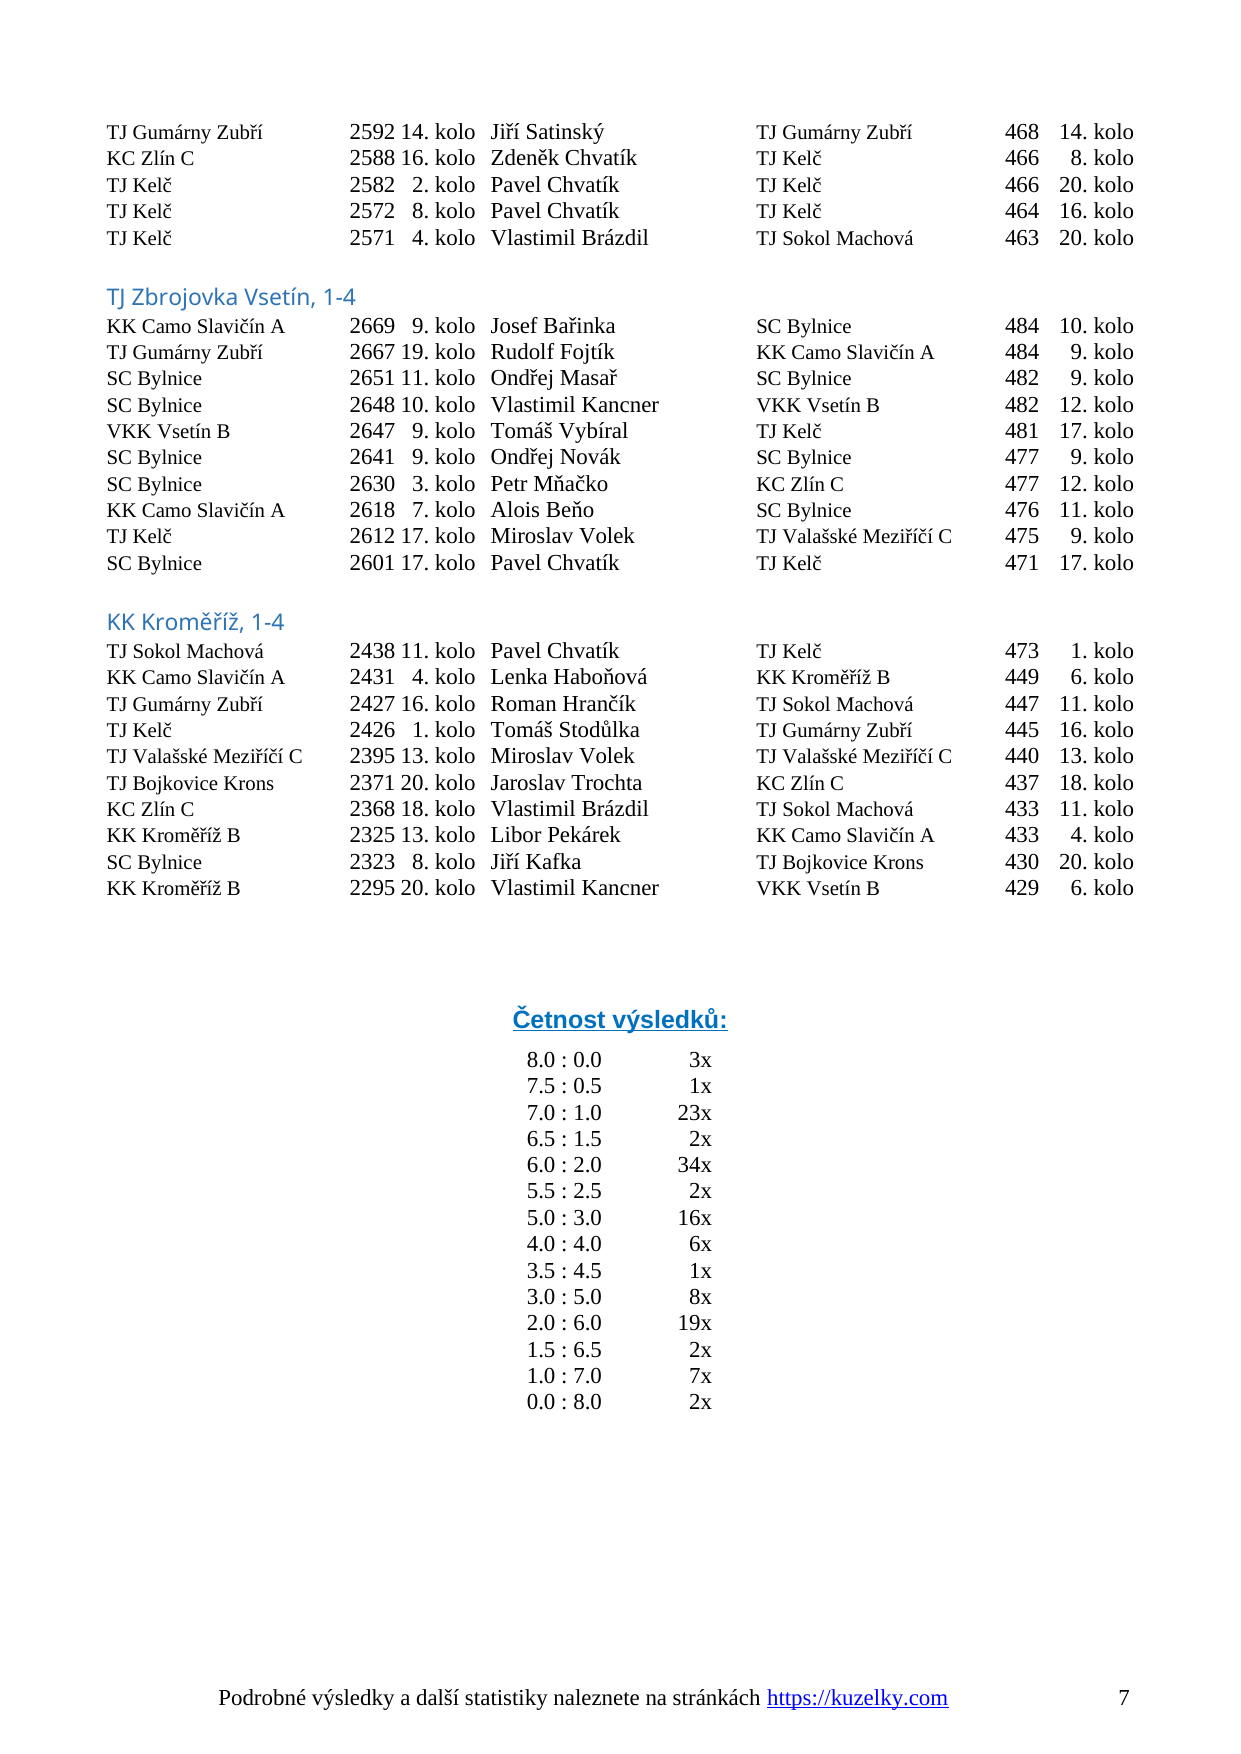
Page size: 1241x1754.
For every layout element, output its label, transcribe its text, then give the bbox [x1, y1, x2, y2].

text 3.0 : 5.0 8x [106, 1283, 1134, 1309]
text 6.5 : 1.5 2x [106, 1125, 1134, 1151]
text VKK Vsetín B 2647 9. kolo Tomáš Vybíral TJ Kelč 481 17. kolo [106, 417, 1134, 443]
text TJ Sokol Machová 2438 11. kolo Pavel Chvatík TJ Kelč 473 1. kolo [106, 637, 1134, 663]
text SC Bylnice 2641 9. kolo Ondřej Novák SC Bylnice 477 9. kolo [106, 443, 1134, 470]
subtitle TJ Zbrojovka Vsetín, 1-4 [106, 280, 1134, 312]
subtitle KK Kroměříž, 1-4 [106, 606, 1134, 637]
text SC Bylnice 2601 17. kolo Pavel Chvatík TJ Kelč 471 17. kolo [106, 549, 1134, 575]
text 6.0 : 2.0 34x [106, 1151, 1134, 1178]
text 7.5 : 0.5 1x [106, 1072, 1134, 1098]
text SC Bylnice 2648 10. kolo Vlastimil Kancner VKK Vsetín B 482 12. kolo [106, 391, 1134, 417]
text Četnost výsledků: [94, 1004, 1145, 1033]
text 8.0 : 0.0 3x [106, 1046, 1134, 1072]
text 5.0 : 3.0 16x [106, 1204, 1134, 1230]
text 0.0 : 8.0 2x [106, 1388, 1134, 1415]
text KK Kroměříž B 2295 20. kolo Vlastimil Kancner VKK Vsetín B 429 6. kolo [106, 874, 1134, 901]
text KK Camo Slavičín A 2669 9. kolo Josef Bařinka SC Bylnice 484 10. kolo [106, 312, 1134, 338]
text 1.5 : 6.5 2x [106, 1336, 1134, 1362]
text KC Zlín C 2588 16. kolo Zdeněk Chvatík TJ Kelč 466 8. kolo [106, 144, 1134, 171]
text TJ Valašské Meziříčí C 2395 13. kolo Miroslav Volek TJ Valašské Meziříčí C 440 13. kolo [106, 742, 1134, 769]
text TJ Kelč 2426 1. kolo Tomáš Stodůlka TJ Gumárny Zubří 445 16. kolo [106, 716, 1134, 742]
text TJ Kelč 2571 4. kolo Vlastimil Brázdil TJ Sokol Machová 463 20. kolo [106, 223, 1134, 250]
text TJ Bojkovice Krons 2371 20. kolo Jaroslav Trochta KC Zlín C 437 18. kolo [106, 769, 1134, 795]
text 7.0 : 1.0 23x [106, 1098, 1134, 1125]
text SC Bylnice 2323 8. kolo Jiří Kafka TJ Bojkovice Krons 430 20. kolo [106, 848, 1134, 874]
text KC Zlín C 2368 18. kolo Vlastimil Brázdil TJ Sokol Machová 433 11. kolo [106, 795, 1134, 821]
text 1.0 : 7.0 7x [106, 1362, 1134, 1388]
text TJ Kelč 2582 2. kolo Pavel Chvatík TJ Kelč 466 20. kolo [106, 171, 1134, 197]
text KK Camo Slavičín A 2618 7. kolo Alois Beňo SC Bylnice 476 11. kolo [106, 496, 1134, 522]
text SC Bylnice 2651 11. kolo Ondřej Masař SC Bylnice 482 9. kolo [106, 364, 1134, 391]
text TJ Kelč 2612 17. kolo Miroslav Volek TJ Valašské Meziříčí C 475 9. kolo [106, 522, 1134, 549]
text 2.0 : 6.0 19x [106, 1309, 1134, 1336]
text TJ Gumárny Zubří 2427 16. kolo Roman Hrančík TJ Sokol Machová 447 11. kolo [106, 690, 1134, 716]
text TJ Gumárny Zubří 2592 14. kolo Jiří Satinský TJ Gumárny Zubří 468 14. kolo [106, 118, 1134, 144]
text 4.0 : 4.0 6x [106, 1230, 1134, 1257]
text 5.5 : 2.5 2x [106, 1178, 1134, 1204]
text 3.5 : 4.5 1x [106, 1257, 1134, 1283]
text TJ Kelč 2572 8. kolo Pavel Chvatík TJ Kelč 464 16. kolo [106, 197, 1134, 223]
text KK Kroměříž B 2325 13. kolo Libor Pekárek KK Camo Slavičín A 433 4. kolo [106, 821, 1134, 848]
text KK Camo Slavičín A 2431 4. kolo Lenka Haboňová KK Kroměříž B 449 6. kolo [106, 663, 1134, 690]
text SC Bylnice 2630 3. kolo Petr Mňačko KC Zlín C 477 12. kolo [106, 470, 1134, 496]
text TJ Gumárny Zubří 2667 19. kolo Rudolf Fojtík KK Camo Slavičín A 484 9. kolo [106, 338, 1134, 364]
